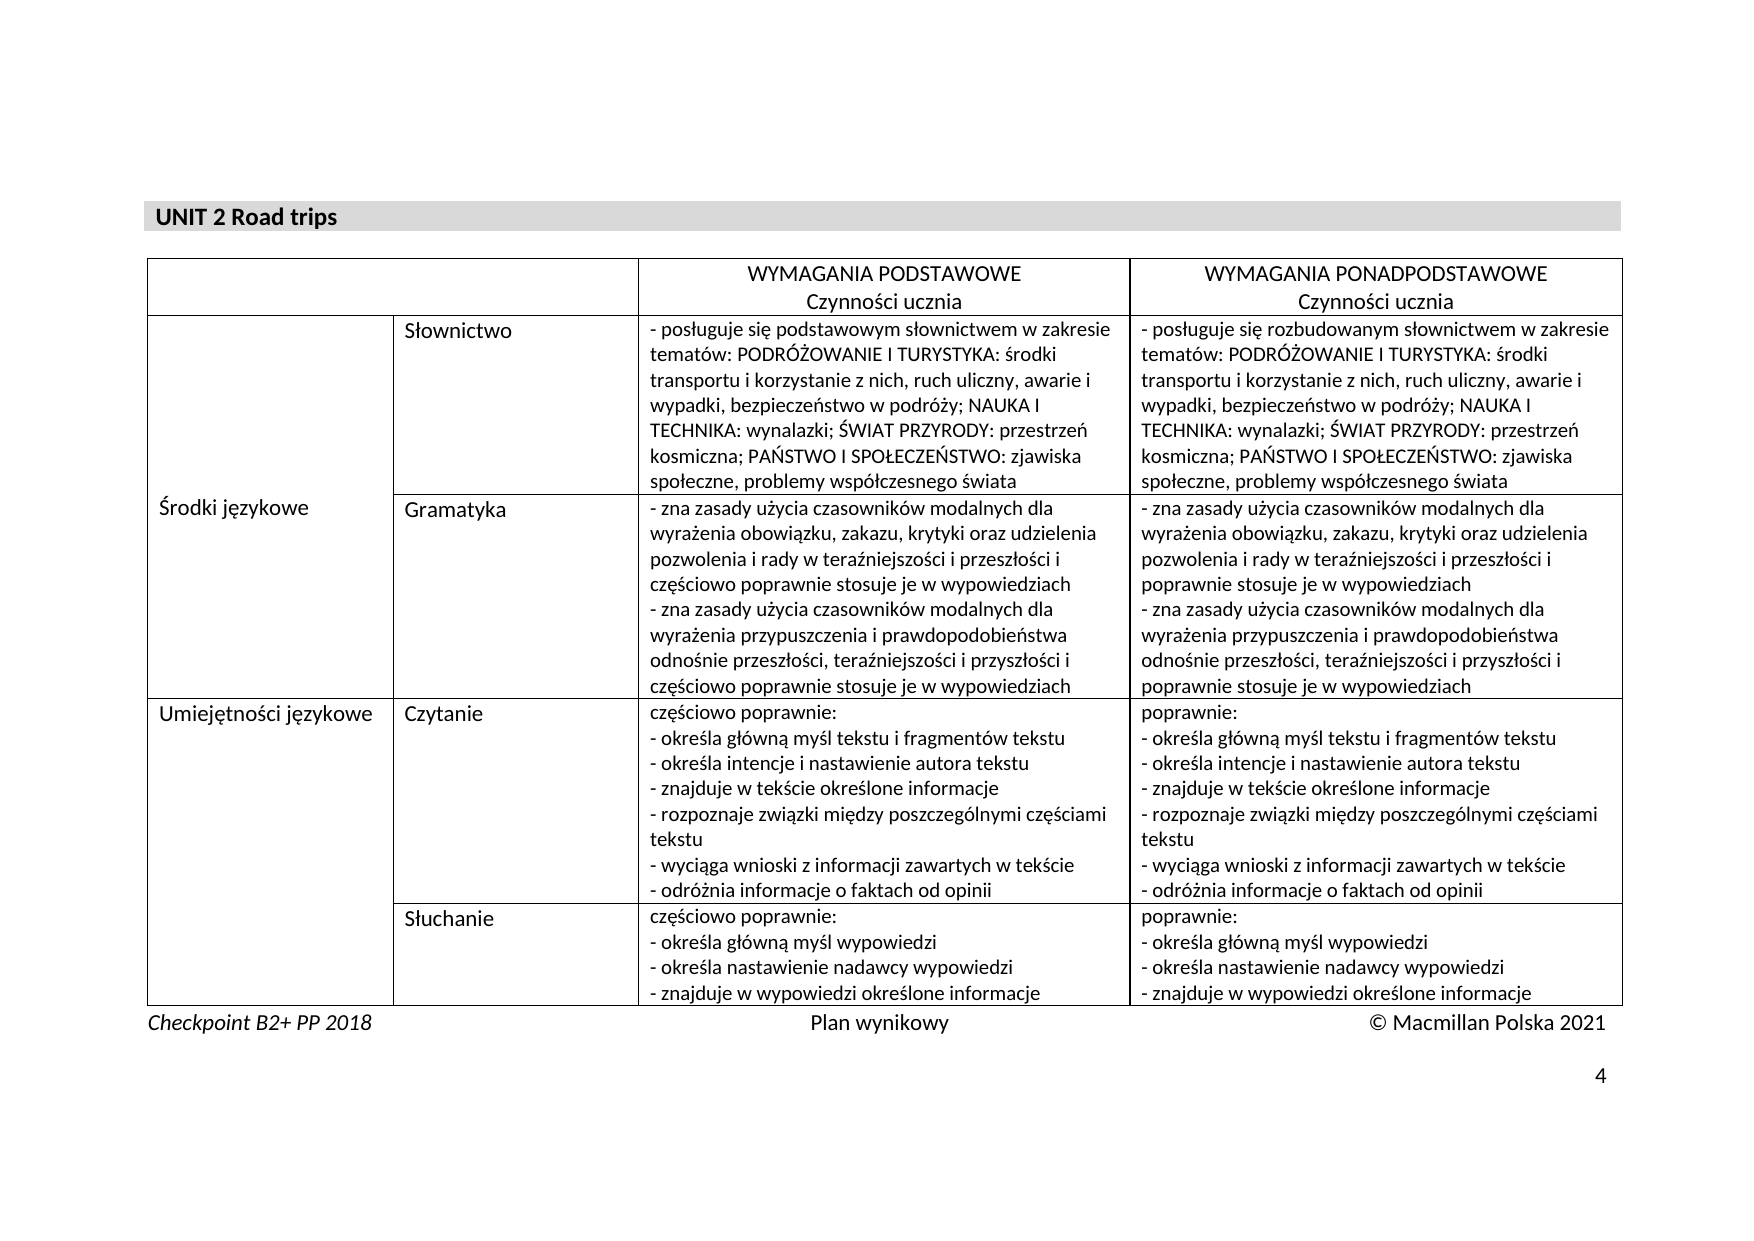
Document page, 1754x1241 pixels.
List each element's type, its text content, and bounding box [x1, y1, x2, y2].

table_cell - zna zasady użycia czasowników modalnych dla wyrażenia obowiązku, zakazu, krytyki oraz udzielenia pozwolenia i rady w teraźniejszości i przeszłości i poprawnie stosuje je w wypowiedziach - zna zasady użycia czasowników modalnych dla wyrażenia przypuszczenia i prawdopodobieństwa odnośnie przeszłości, teraźniejszości i przyszłości i poprawnie stosuje je w wypowiedziach [1131, 495, 1622, 698]
table_cell częściowo poprawnie: - określa główną myśl tekstu i fragmentów tekstu - określa intencje i nastawienie autora tekstu - znajduje w tekście określone informacje - rozpoznaje związki między poszczególnymi częściami tekstu - wyciąga wnioski z informacji zawartych w tekście - odróżnia informacje o faktach od opinii [639, 699, 1129, 903]
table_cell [639, 904, 1129, 1005]
table_cell Gramatyka [394, 495, 638, 698]
table_cell Słownictwo [394, 316, 638, 494]
table_header [148, 259, 638, 315]
table_header WYMAGANIA PONADPODSTAWOWE Czynności ucznia [1131, 259, 1622, 315]
table_cell Umiejętności językowe [148, 699, 393, 1005]
table_header UNIT 2 Road trips [144, 201, 1621, 231]
table_header WYMAGANIA PODSTAWOWE Czynności ucznia [639, 259, 1129, 315]
table_cell Czytanie [394, 699, 638, 903]
table_cell - posługuje się podstawowym słownictwem w zakresie tematów: PODRÓŻOWANIE I TURYSTYKA: środki transportu i korzystanie z nich, ruch uliczny, awarie i wypadki, bezpieczeństwo w podróży; NAUKA I TECHNIKA: wynalazki; ŚWIAT PRZYRODY: przestrzeń kosmiczna; PAŃSTWO I SPOŁECZEŃSTWO: zjawiska społeczne, problemy współczesnego świata [639, 316, 1129, 494]
table_cell - zna zasady użycia czasowników modalnych dla wyrażenia obowiązku, zakazu, krytyki oraz udzielenia pozwolenia i rady w teraźniejszości i przeszłości i częściowo poprawnie stosuje je w wypowiedziach - zna zasady użycia czasowników modalnych dla wyrażenia przypuszczenia i prawdopodobieństwa odnośnie przeszłości, teraźniejszości i przyszłości i częściowo poprawnie stosuje je w wypowiedziach [639, 495, 1129, 698]
table_cell Słuchanie [394, 904, 638, 1005]
table_cell - posługuje się rozbudowanym słownictwem w zakresie tematów: PODRÓŻOWANIE I TURYSTYKA: środki transportu i korzystanie z nich, ruch uliczny, awarie i wypadki, bezpieczeństwo w podróży; NAUKA I TECHNIKA: wynalazki; ŚWIAT PRZYRODY: przestrzeń kosmiczna; PAŃSTWO I SPOŁECZEŃSTWO: zjawiska społeczne, problemy współczesnego świata [1131, 316, 1622, 494]
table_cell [1131, 904, 1622, 1005]
table_cell Środki językowe [148, 316, 393, 698]
table_cell poprawnie: - określa główną myśl tekstu i fragmentów tekstu - określa intencje i nastawienie autora tekstu - znajduje w tekście określone informacje - rozpoznaje związki między poszczególnymi częściami tekstu - wyciąga wnioski z informacji zawartych w tekście - odróżnia informacje o faktach od opinii [1131, 699, 1622, 903]
